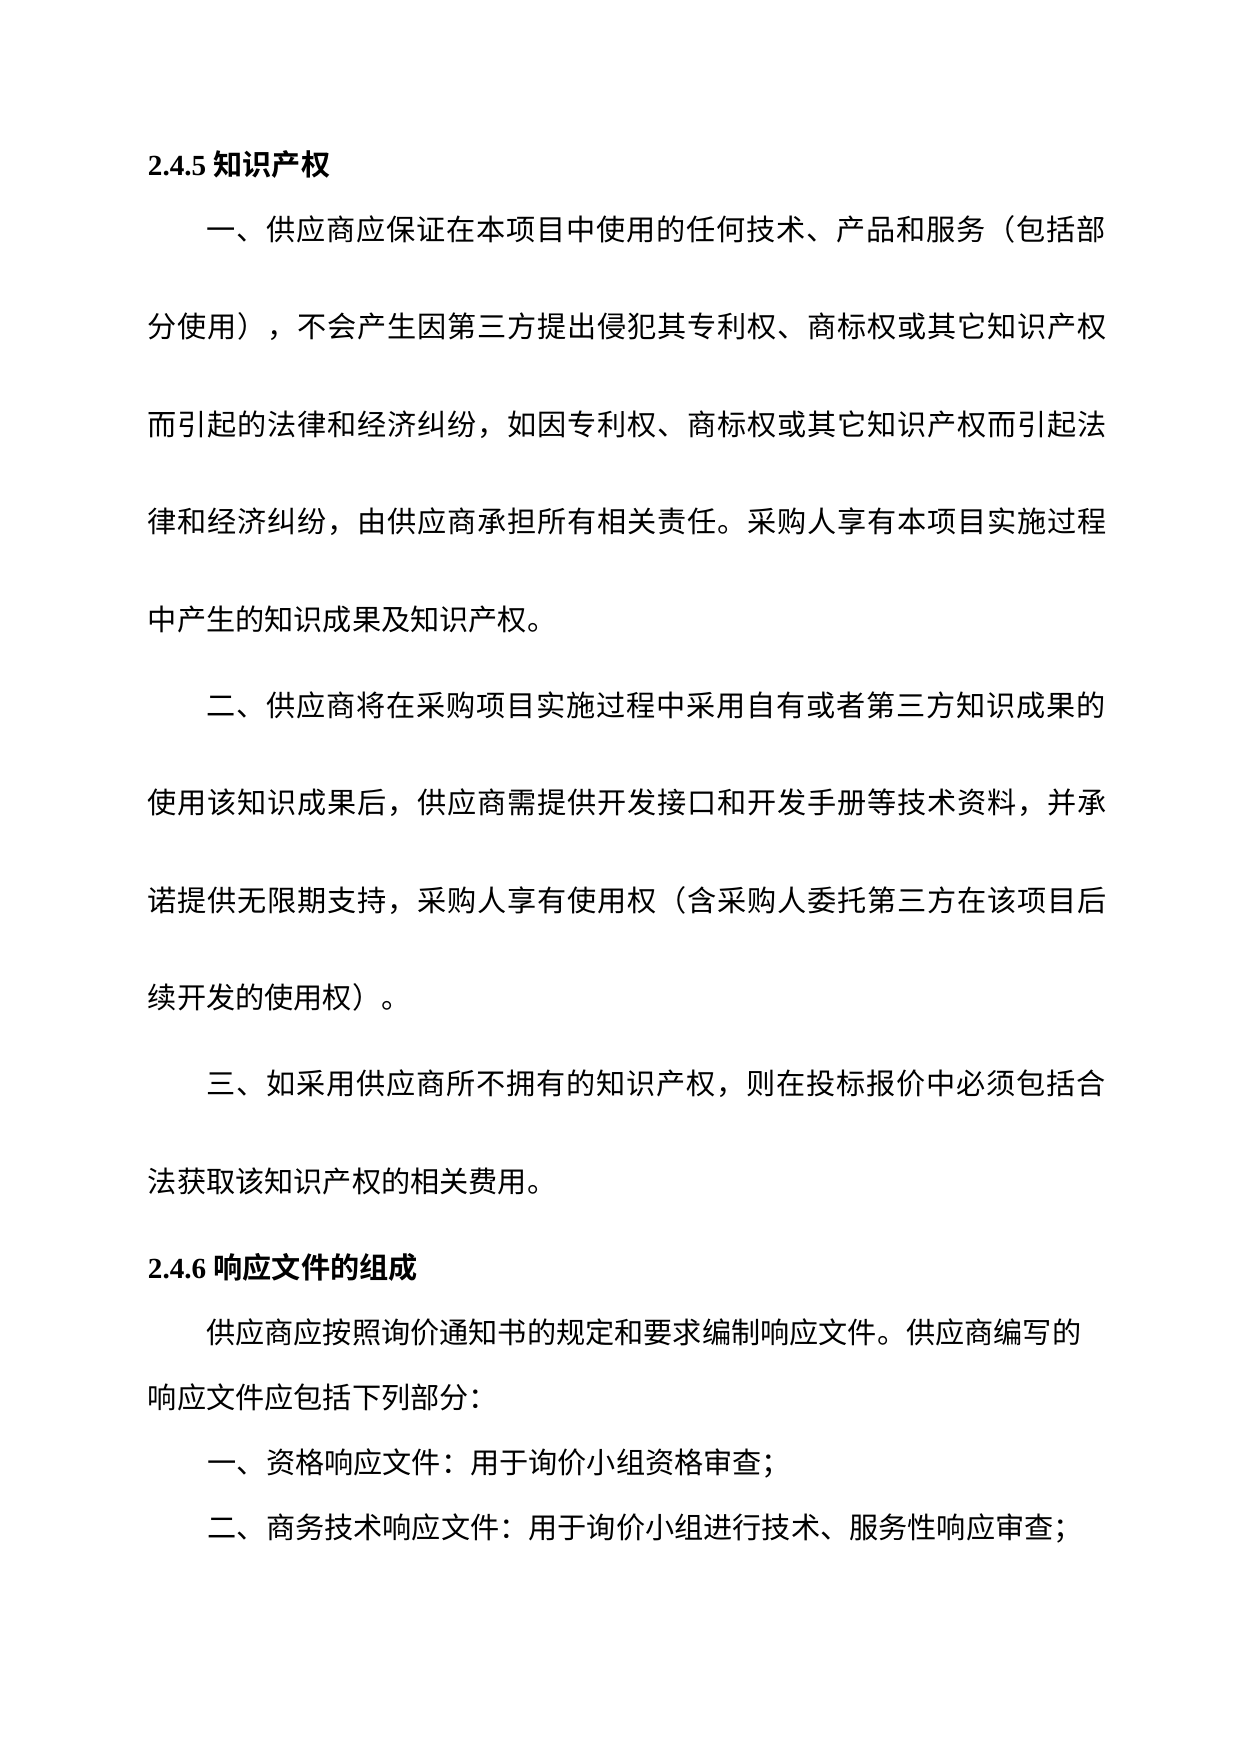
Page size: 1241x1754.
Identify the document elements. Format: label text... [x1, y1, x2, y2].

text 二、供应商将在采购项目实施过程中采用自有或者第三方知识成果的，使用该知识成果后，供应商需提供开发接口和开发手册等技术资料，并承诺提供无限期支持，采购人享有使用权（含采购人委托第三方在该项目后续开发的使用权）。 [148, 671, 1107, 1028]
text 供应商应按照询价通知书的规定和要求编制响应文件。供应商编写的响应文件应包括下列部分： [148, 1298, 1107, 1428]
subtitle 知识产权 [148, 130, 1107, 195]
text 三、如采用供应商所不拥有的知识产权，则在投标报价中必须包括合法获取该知识产权的相关费用。 [148, 1049, 1107, 1212]
subtitle 响应文件的组成 [148, 1233, 1107, 1298]
list 商务技术响应文件：用于询价小组进行技术、服务性响应审查； [148, 1493, 1107, 1558]
list 资格响应文件：用于询价小组资格审查； [148, 1428, 1107, 1493]
text 一、供应商应保证在本项目中使用的任何技术、产品和服务（包括部分使用），不会产生因第三方提出侵犯其专利权、商标权或其它知识产权而引起的法律和经济纠纷，如因专利权、商标权或其它知识产权而引起法律和经济纠纷，由供应商承担所有相关责任。采购人享有本项目实施过程中产生的知识成果及知识产权。 [148, 195, 1107, 650]
